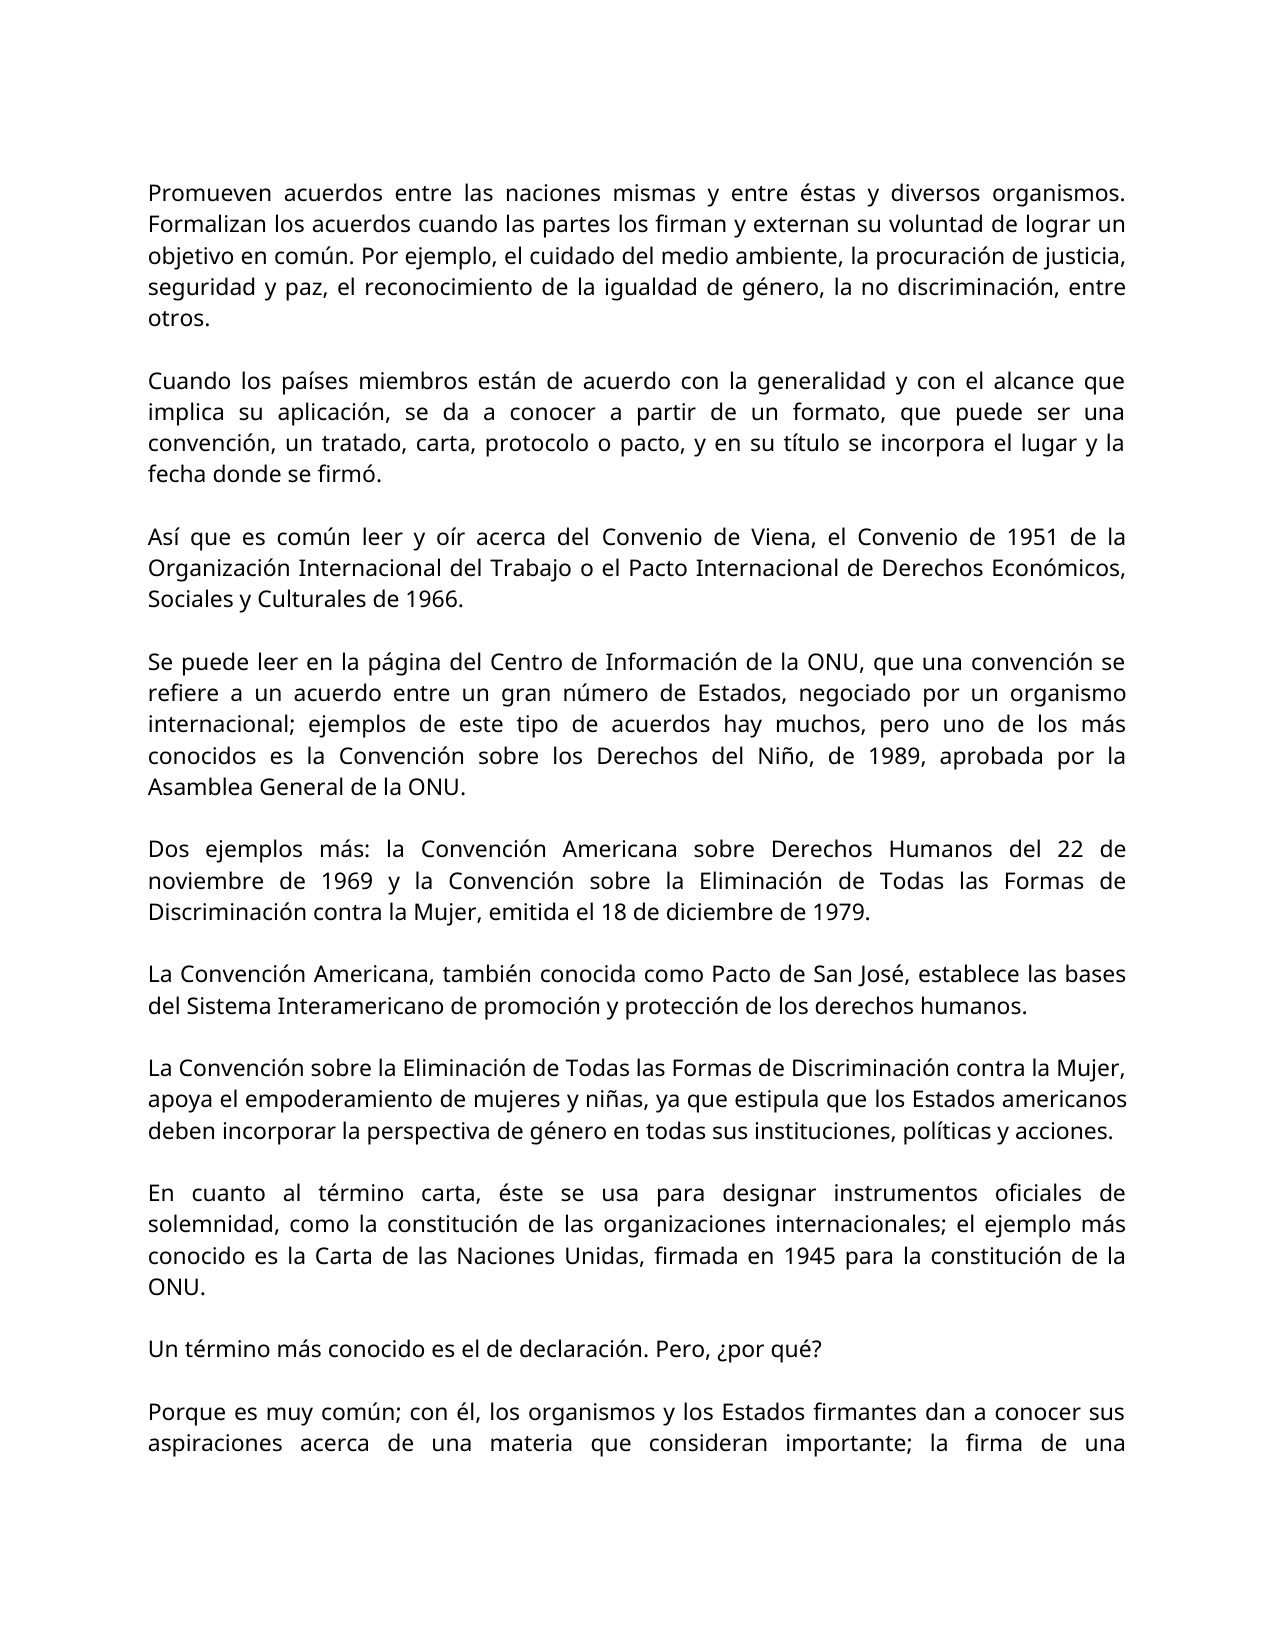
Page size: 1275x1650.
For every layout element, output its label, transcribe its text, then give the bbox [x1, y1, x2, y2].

text Dos ejemplos más: la Convención Americana sobre Derechos Humanos del 22 de noviembre de 1969 y la Convención sobre la Eliminación de Todas las Formas de Discriminación contra la Mujer, emitida el 18 de diciembre de 1979. [148, 833, 1127, 927]
text La Convención sobre la Eliminación de Todas las Formas de Discriminación contra la Mujer, apoya el empoderamiento de mujeres y niñas, ya que estipula que los Estados americanos deben incorporar la perspectiva de género en todas sus instituciones, políticas y acciones. [148, 1052, 1127, 1146]
text Promueven acuerdos entre las naciones mismas y entre éstas y diversos organismos. Formalizan los acuerdos cuando las partes los firman y externan su voluntad de lograr un objetivo en común. Por ejemplo, el cuidado del medio ambiente, la procuración de justicia, seguridad y paz, el reconocimiento de la igualdad de género, la no discriminación, entre otros. [148, 177, 1127, 333]
text Cuando los países miembros están de acuerdo con la generalidad y con el alcance que implica su aplicación, se da a conocer a partir de un formato, que puede ser una convención, un tratado, carta, protocolo o pacto, y en su título se incorpora el lugar y la fecha donde se firmó. [148, 365, 1127, 490]
text La Convención Americana, también conocida como Pacto de San José, establece las bases del Sistema Interamericano de promoción y protección de los derechos humanos. [148, 958, 1127, 1021]
text Así que es común leer y oír acerca del Convenio de Viena, el Convenio de 1951 de la Organización Internacional del Trabajo o el Pacto Internacional de Derechos Económicos, Sociales y Culturales de 1966. [148, 521, 1127, 615]
text En cuanto al término carta, éste se usa para designar instrumentos oficiales de solemnidad, como la constitución de las organizaciones internacionales; el ejemplo más conocido es la Carta de las Naciones Unidas, firmada en 1945 para la constitución de la ONU. [148, 1177, 1127, 1302]
text Un término más conocido es el de declaración. Pero, ¿por qué? [148, 1333, 1127, 1365]
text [148, 1396, 1127, 1458]
text Se puede leer en la página del Centro de Información de la ONU, que una convención se refiere a un acuerdo entre un gran número de Estados, negociado por un organismo internacional; ejemplos de este tipo de acuerdos hay muchos, pero uno de los más conocidos es la Convención sobre los Derechos del Niño, de 1989, aprobada por la Asamblea General de la ONU. [148, 646, 1127, 802]
